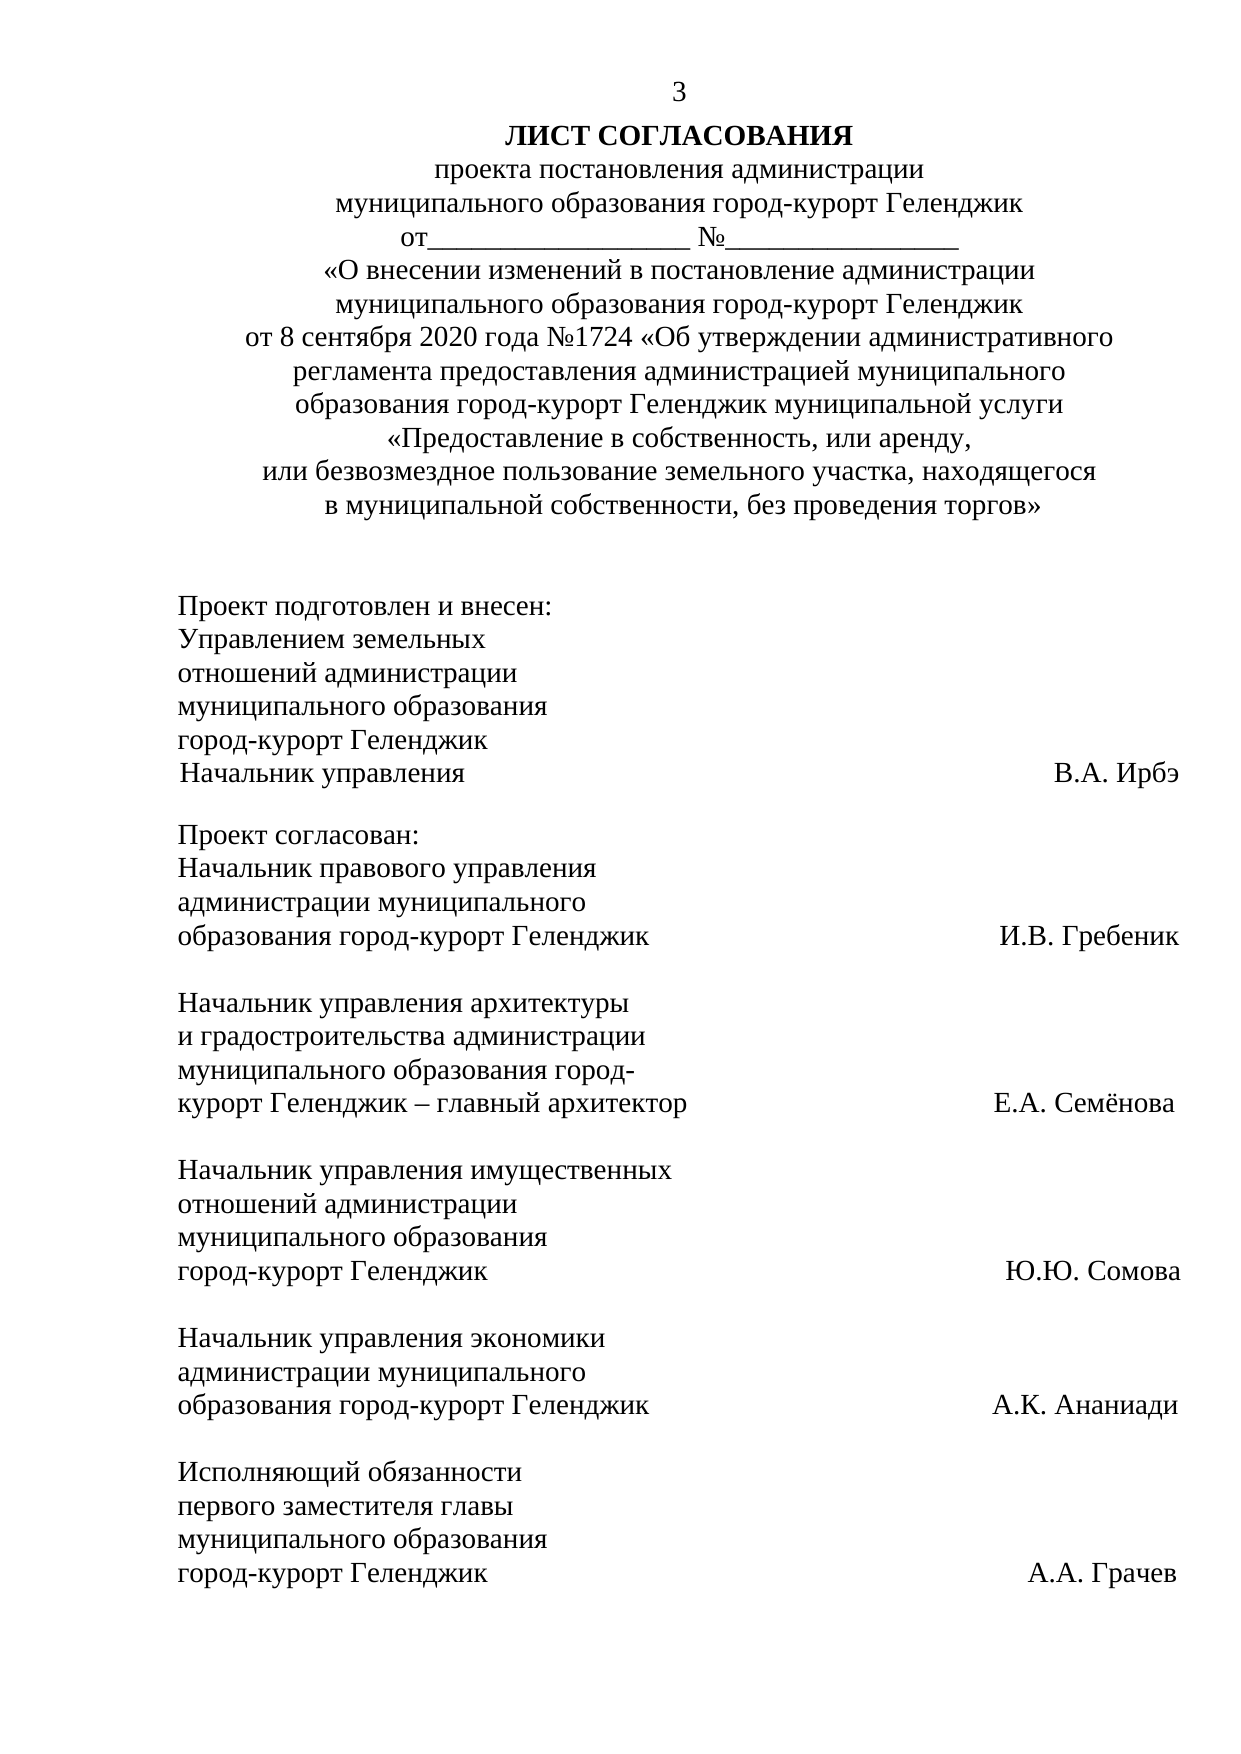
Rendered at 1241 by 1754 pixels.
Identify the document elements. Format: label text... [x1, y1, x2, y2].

text муниципального образования город-курорт Геленджик [236, 185, 1122, 219]
text отношений администрации [177, 1186, 1181, 1219]
text муниципального образования [177, 688, 1181, 722]
text образования город-курорт Геленджик муниципальной услуги «Предоставление в собственность, или аренду, [236, 386, 1122, 453]
text город-курорт Геленджик А.А. Грачев [177, 1555, 1181, 1588]
text образования город-курорт Геленджик А.К. Ананиади [177, 1387, 1181, 1421]
text и градостроительства администрации [177, 1018, 1181, 1052]
text муниципального образования город- [177, 1052, 1181, 1085]
text или безвозмездное пользование земельного участка, находящегося [236, 453, 1122, 487]
text от 8 сентября 2020 года №1724 «Об утверждении административного регламента предоставления администрацией муниципального [236, 319, 1122, 386]
text первого заместителя главы [177, 1488, 1181, 1521]
text курорт Геленджик – главный архитектор Е.А. Семёнова [177, 1085, 1181, 1119]
text Начальник управления экономики [177, 1320, 1181, 1354]
text муниципального образования [177, 1219, 1181, 1253]
text Начальник управления имущественных [177, 1152, 1181, 1186]
text Начальник управления архитектуры [177, 985, 1181, 1018]
text Начальник управления В.А. Ирбэ [177, 755, 1181, 789]
text Начальник правового управления [177, 851, 1181, 884]
text город-курорт Геленджик Ю.Ю. Сомова [177, 1253, 1181, 1287]
text город-курорт Геленджик [177, 722, 1181, 755]
text отношений администрации [177, 655, 1181, 688]
text администрации муниципального [177, 884, 1181, 918]
text администрации муниципального [177, 1354, 1181, 1387]
text образования город-курорт Геленджик И.В. Гребеник [177, 918, 1181, 951]
text муниципального образования [177, 1521, 1181, 1555]
text в муниципальной собственности, без проведения торгов» [236, 487, 1122, 521]
text Проект подготовлен и внесен: [177, 588, 1181, 621]
text Проект согласован: [177, 817, 1181, 851]
text Управлением земельных [177, 621, 1181, 655]
text от__________________ №________________ [236, 219, 1122, 252]
text проекта постановления администрации [236, 152, 1122, 185]
text ЛИСТ СОГЛАСОВАНИЯ [236, 118, 1122, 152]
text Исполняющий обязанности [177, 1454, 1181, 1488]
text «О внесении изменений в постановление администрации муниципального образования город-курорт Геленджик [236, 252, 1122, 319]
